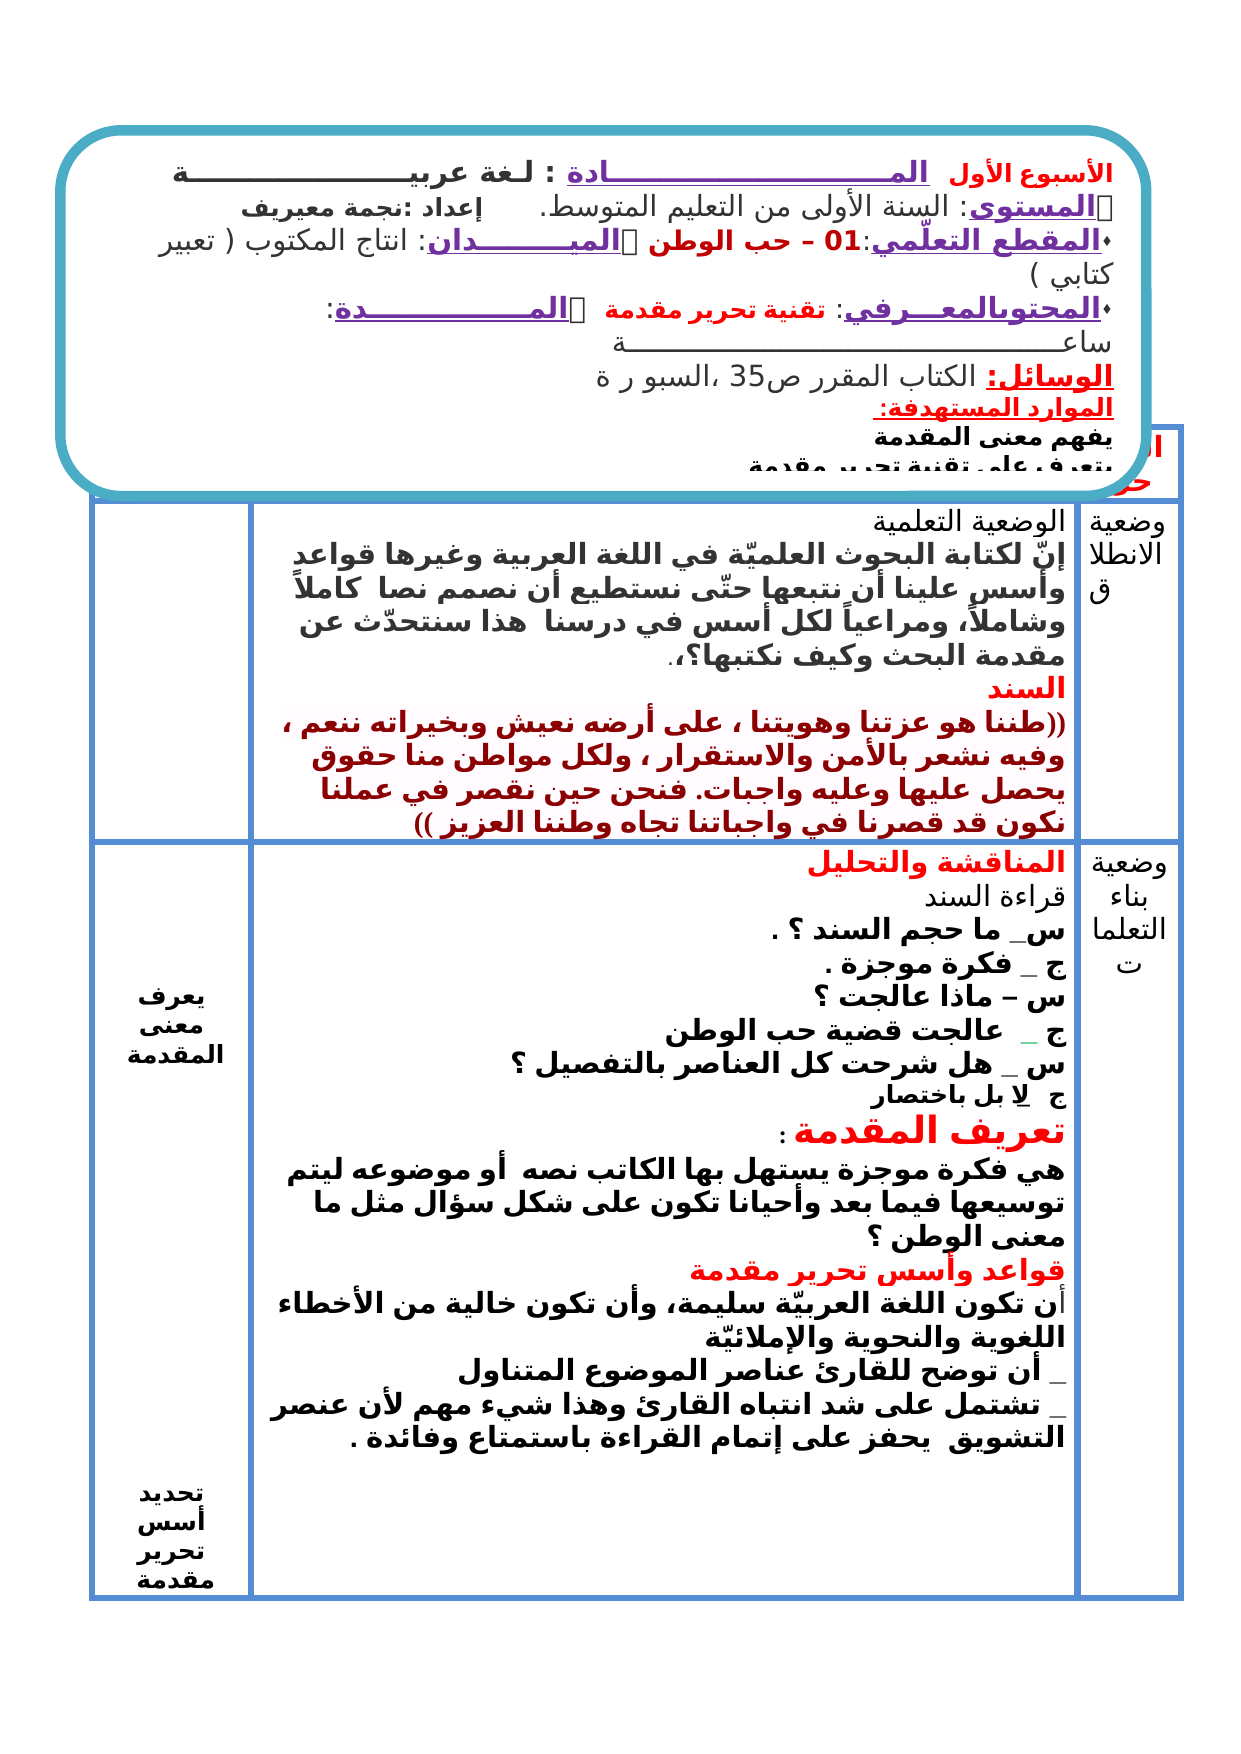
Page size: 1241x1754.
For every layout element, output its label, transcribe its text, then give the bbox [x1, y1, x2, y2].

table_header المراحل [1111, 430, 1178, 497]
table_cell المناقشة والتحليل قراءة السند س_ ما حجم السند ؟ . ج _ فكرة موجزة . س – ماذا عالجت ؟ ج _ عالجت قضية حب الوطن س _ هل شرحت كل العناصر بالتفصيل ؟ ج_ لا بل باختصار تعريف المقدمة : هي فكرة موجزة يستهل بها الكاتب نصه أو موضوعه ليتم توسيعها فيما بعد وأحيانا تكون على شكل سؤال مثل ما معنى الوطن ؟ قواعد وأسس تحرير مقدمة أن تكون اللغة العربيّة سليمة، وأن تكون خالية من الأخطاء اللغوية والنحوية والإملائيّة _ أن توضح للقارئ عناصر الموضوع المتناول _ تشتمل على شد انتباه القارئ وهذا شيء مهم لأن عنصر التشويق يحفز على إتمام القراءة باستمتاع وفائدة . [254, 845, 1074, 1594]
table_cell [95, 504, 248, 839]
table_cell الوضعية التعلمية إنّ لكتابة البحوث العلميّة في اللغة العربية وغيرها قواعد وأسس علينا أن نتبعها حتّى نستطيع أن نصمم نصا كاملاً وشاملاً، ومراعياً لكل أسس في درسنا هذا سنتحدّث عن مقدمة البحث وكيف نكتبها؟،. السند ((طننا هو عزتنا وهويتنا ، على أرضه نعيش وبخيراته ننعم ، وفيه نشعر بالأمن والاستقرار ، ولكل مواطن منا حقوق يحصل عليها وعليه واجبات. فنحن حين نقصر في عملنا نكون قد قصرنا في واجباتنا تجاه وطننا العزيز )) [254, 504, 1074, 839]
table_cell وضعية بناء التعلمات [1081, 845, 1178, 1594]
table_cell وضعية الانطلاق [1081, 504, 1178, 839]
